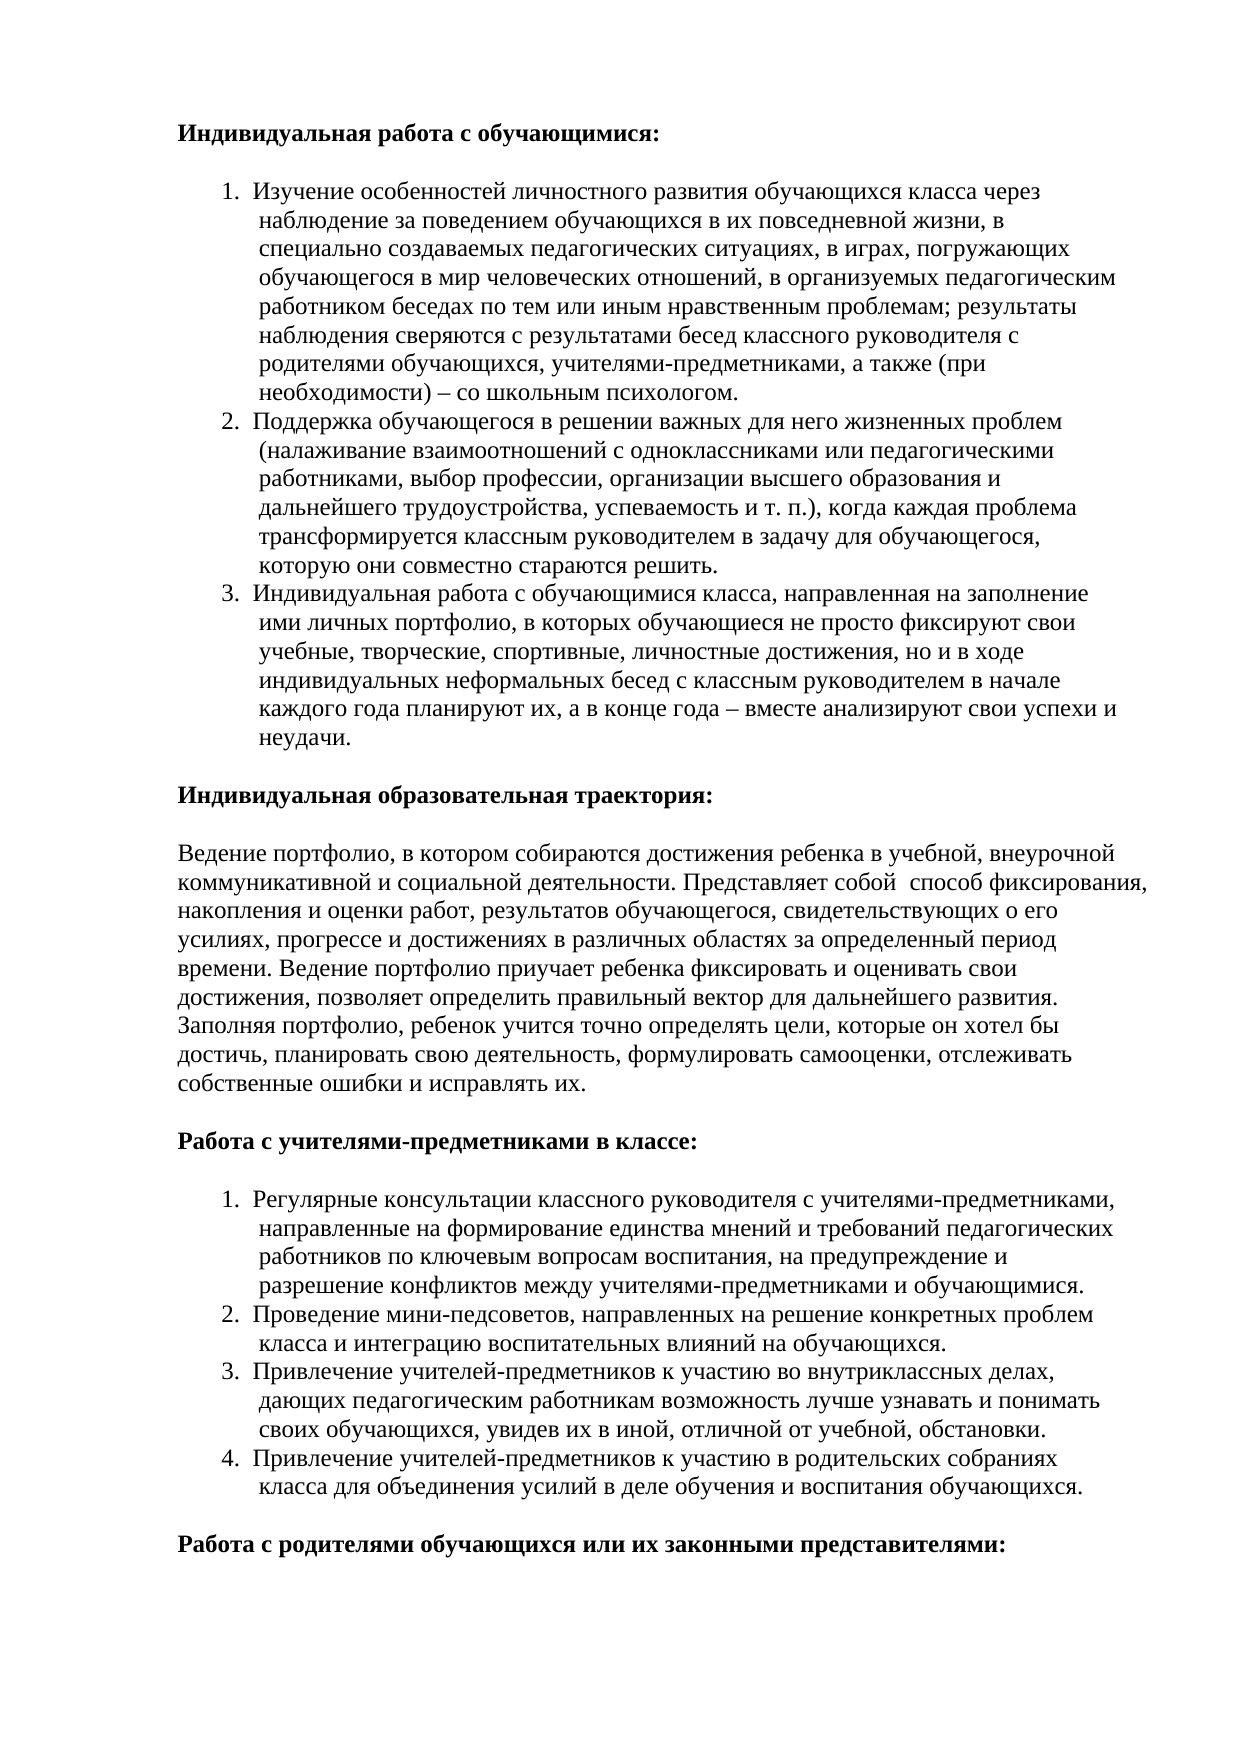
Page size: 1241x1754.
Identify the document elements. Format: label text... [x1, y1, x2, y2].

list Изучение особенностей личностного развития обучающихся класса через наблюдение за поведением обучающихся в их повседневной жизни, в специально создаваемых педагогических ситуациях, в играх, погружающих обучающегося в мир человеческих отношений, в организуемых педагогическим работником беседах по тем или иным нравственным проблемам; результаты наблюдения сверяются с результатами бесед классного руководителя с родителями обучающихся, учителями-предметниками, а также (при необходимости) – со школьным психологом. [221, 176, 1133, 406]
text Индивидуальная работа с обучающимися: [177, 118, 1152, 147]
text Работа с родителями обучающихся или их законными представителями: [177, 1529, 1152, 1558]
list Поддержка обучающегося в решении важных для него жизненных проблем (налаживание взаимоотношений с одноклассниками или педагогическими работниками, выбор профессии, организации высшего образования и дальнейшего трудоустройства, успеваемость и т. п.), когда каждая проблема трансформируется классным руководителем в задачу для обучающегося, которую они совместно стараются решить. [221, 406, 1133, 578]
list Привлечение учителей-предметников к участию во внутриклассных делах, дающих педагогическим работникам возможность лучше узнавать и понимать своих обучающихся, увидев их в иной, отличной от учебной, обстановки. [221, 1356, 1133, 1443]
list Индивидуальная работа с обучающимися класса, направленная на заполнение ими личных портфолио, в которых обучающиеся не просто фиксируют свои учебные, творческие, спортивные, личностные достижения, но и в ходе индивидуальных неформальных бесед с классным руководителем в начале каждого года планируют их, а в конце года – вместе анализируют свои успехи и неудачи. [221, 578, 1133, 751]
list Проведение мини-педсоветов, направленных на решение конкретных проблем класса и интеграцию воспитательных влияний на обучающихся. [221, 1299, 1133, 1356]
list Привлечение учителей-предметников к участию в родительских собраниях класса для объединения усилий в деле обучения и воспитания обучающихся. [221, 1443, 1133, 1500]
text Работа с учителями-предметниками в классе: [177, 1126, 1152, 1155]
list Регулярные консультации классного руководителя с учителями-предметниками, направленные на формирование единства мнений и требований педагогических работников по ключевым вопросам воспитания, на предупреждение и разрешение конфликтов между учителями-предметниками и обучающимися. [221, 1184, 1133, 1299]
text Индивидуальная образовательная траектория: [177, 780, 1152, 809]
text Ведение портфолио, в котором собираются достижения ребенка в учебной, внеурочной коммуникативной и социальной деятельности. Представляет собой способ фиксирования, накопления и оценки работ, результатов обучающегося, свидетельствующих о его усилиях, прогрессе и достижениях в различных областях за определенный период времени. Ведение портфолио приучает ребенка фиксировать и оценивать свои достижения, позволяет определить правильный вектор для дальнейшего развития. Заполняя портфолио, ребенок учится точно определять цели, которые он хотел бы достичь, планировать свою деятельность, формулировать самооценки, отслеживать собственные ошибки и исправлять их. [177, 838, 1152, 1097]
